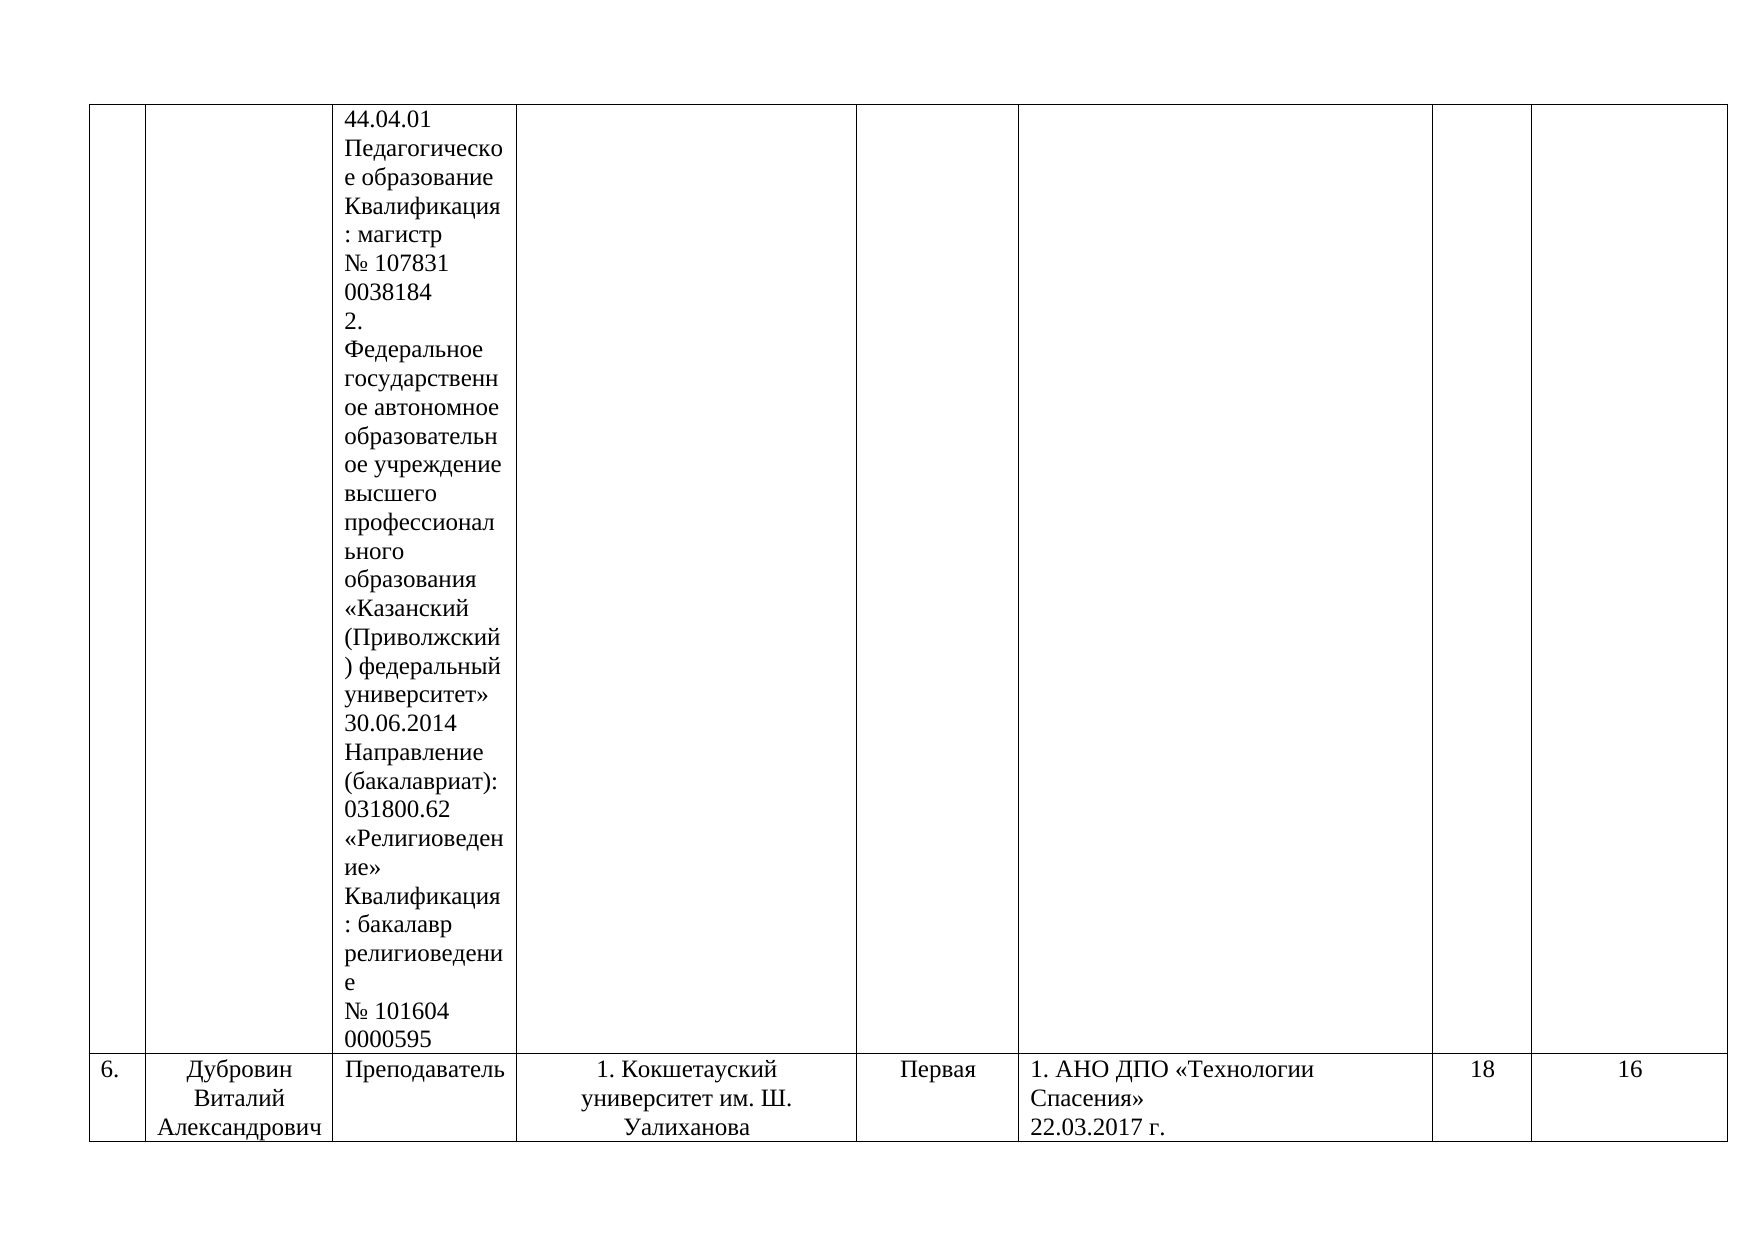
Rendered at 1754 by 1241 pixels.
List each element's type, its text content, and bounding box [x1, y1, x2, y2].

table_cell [517, 1054, 856, 1141]
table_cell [333, 105, 516, 1053]
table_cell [146, 105, 332, 1053]
table_cell [90, 1054, 145, 1141]
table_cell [1019, 1054, 1432, 1141]
table_cell 18 [1433, 1054, 1531, 1141]
table_cell 16 [1532, 1054, 1727, 1141]
table_cell Первая [857, 1054, 1018, 1141]
table_cell 1 [1532, 105, 1727, 1053]
table_cell [1019, 105, 1432, 1053]
table_cell [857, 105, 1018, 1053]
table_cell [517, 105, 856, 1053]
table_cell [90, 105, 145, 1053]
table_cell Преподаватель [333, 1054, 516, 1141]
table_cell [146, 1054, 332, 1141]
table_cell 1 [1433, 105, 1531, 1053]
